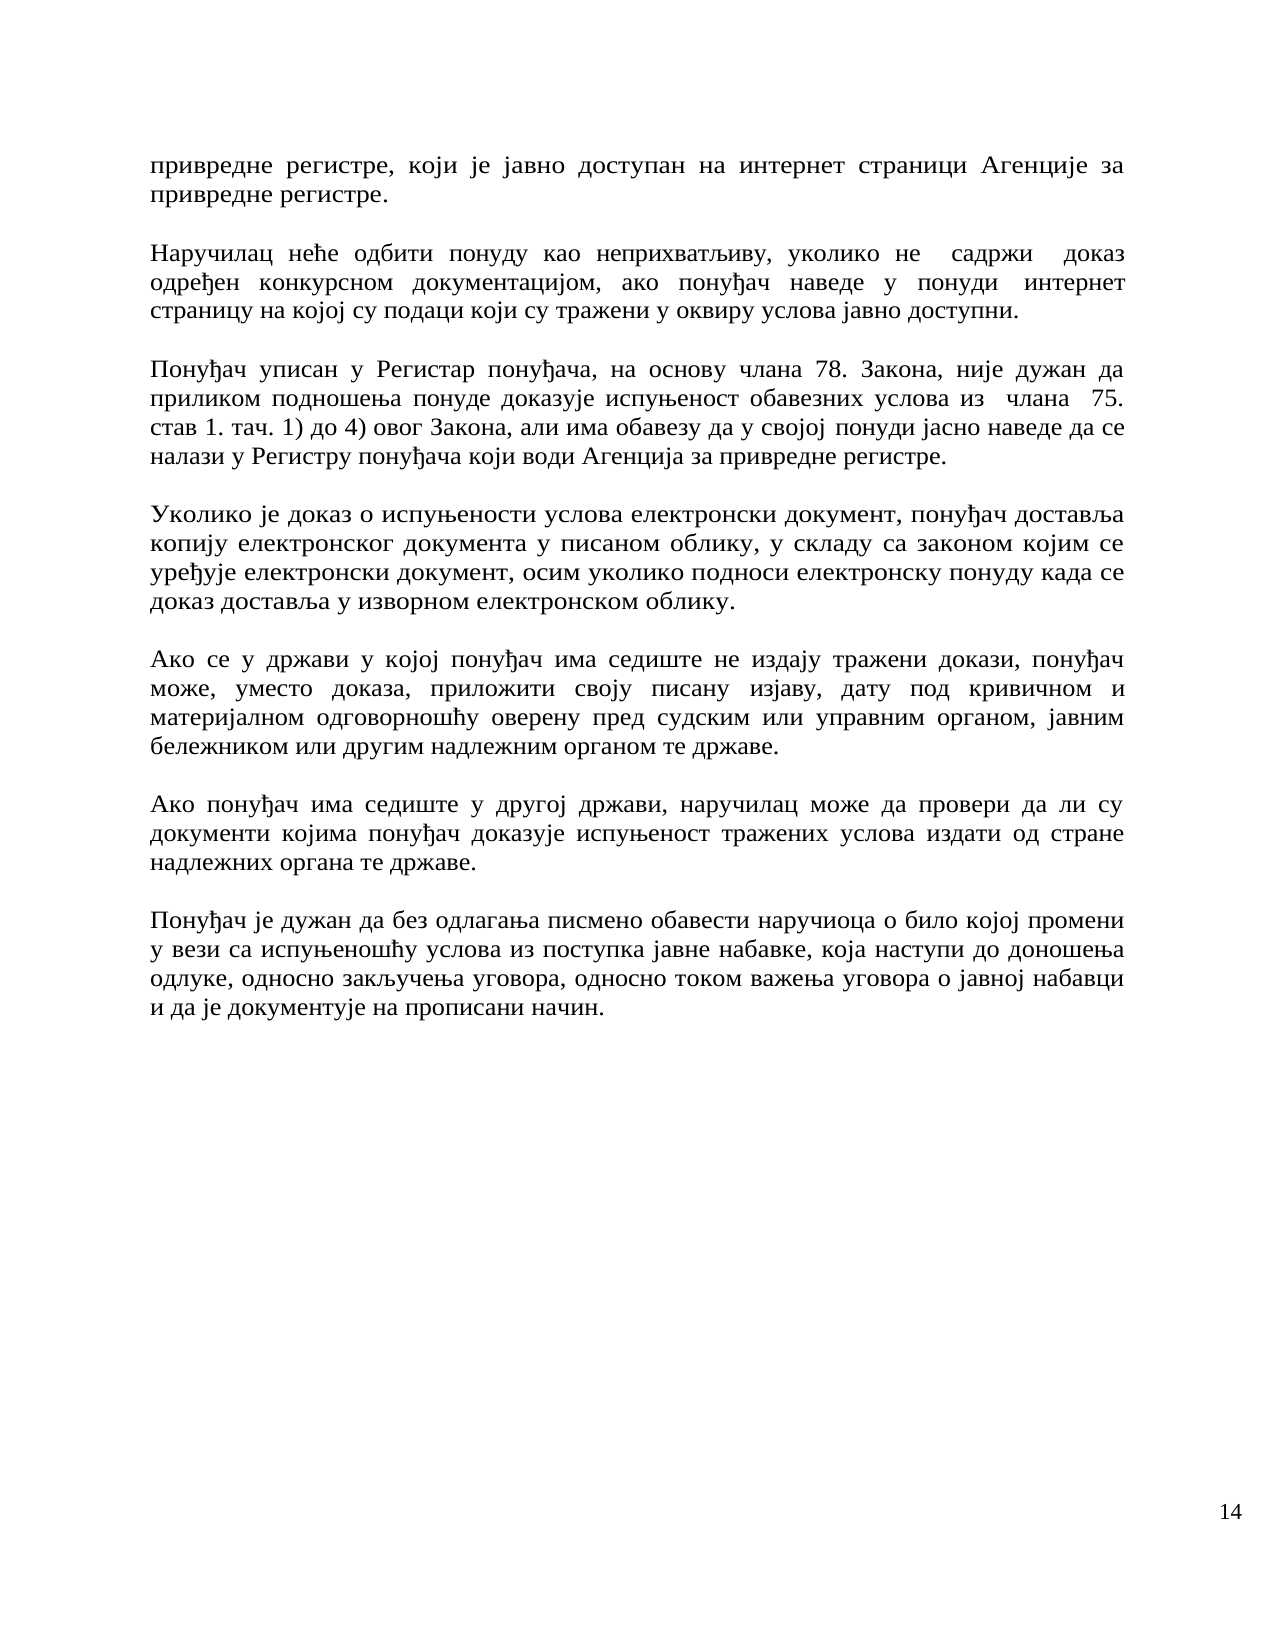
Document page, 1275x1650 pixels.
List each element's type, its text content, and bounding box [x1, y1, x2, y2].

text Понуђач уписан у Регистар понуђача, на основу члана 78. Закона, није дужан да приликом подношења понуде доказује испуњеност обавезних услова из члана 75. став 1. тач. 1) до 4) овог Закона, али има обавезу да у својој понуди јасно наведе да се налази у Регистру понуђача који води Агенција за привредне регистре. [150, 354, 1125, 469]
text Уколико је доказ о испуњености услова електронски документ, понуђач доставља копију електронског документа у писаном облику, у складу са законом којим се уређује електронски документ, осим уколико подноси електронску понуду када се доказ доставља у изворном електронском облику. [150, 499, 1125, 614]
text Ако се у држави у којој понуђач има седиште не издају тражени докази, понуђач може, уместо доказа, приложити своју писану изјаву, дату под кривичном и материјалном одговорношћу оверену пред судским или управним органом, јавним бележником или другим надлежним органом те државе. [150, 644, 1125, 759]
text привредне регистре, који је јавно доступан на интернет страници Агенције за привредне регистре. [150, 150, 1125, 208]
text Ако понуђач има седиште у другој држави, наручилац може да провери да ли су документи којима понуђач доказује испуњеност тражених услова издати од стране надлежних органа те државе. [150, 789, 1125, 876]
text Понуђач је дужан да без одлагања писмено обавести наручиоца о било којој промени у вези са испуњеношћу услова из поступка јавне набавке, која наступи до доношења одлуке, односно закључења уговора, односно током важења уговора о јавној набавци и да је документује на прописани начин. [150, 905, 1126, 1021]
text Наручилац неће одбити понуду као неприхватљиву, уколико не садржи доказ одређен конкурсном документацијом, ако понуђач наведе у понуди интернет страницу на којој су подаци који су тражени у оквиру услова јавно доступни. [150, 238, 1125, 324]
